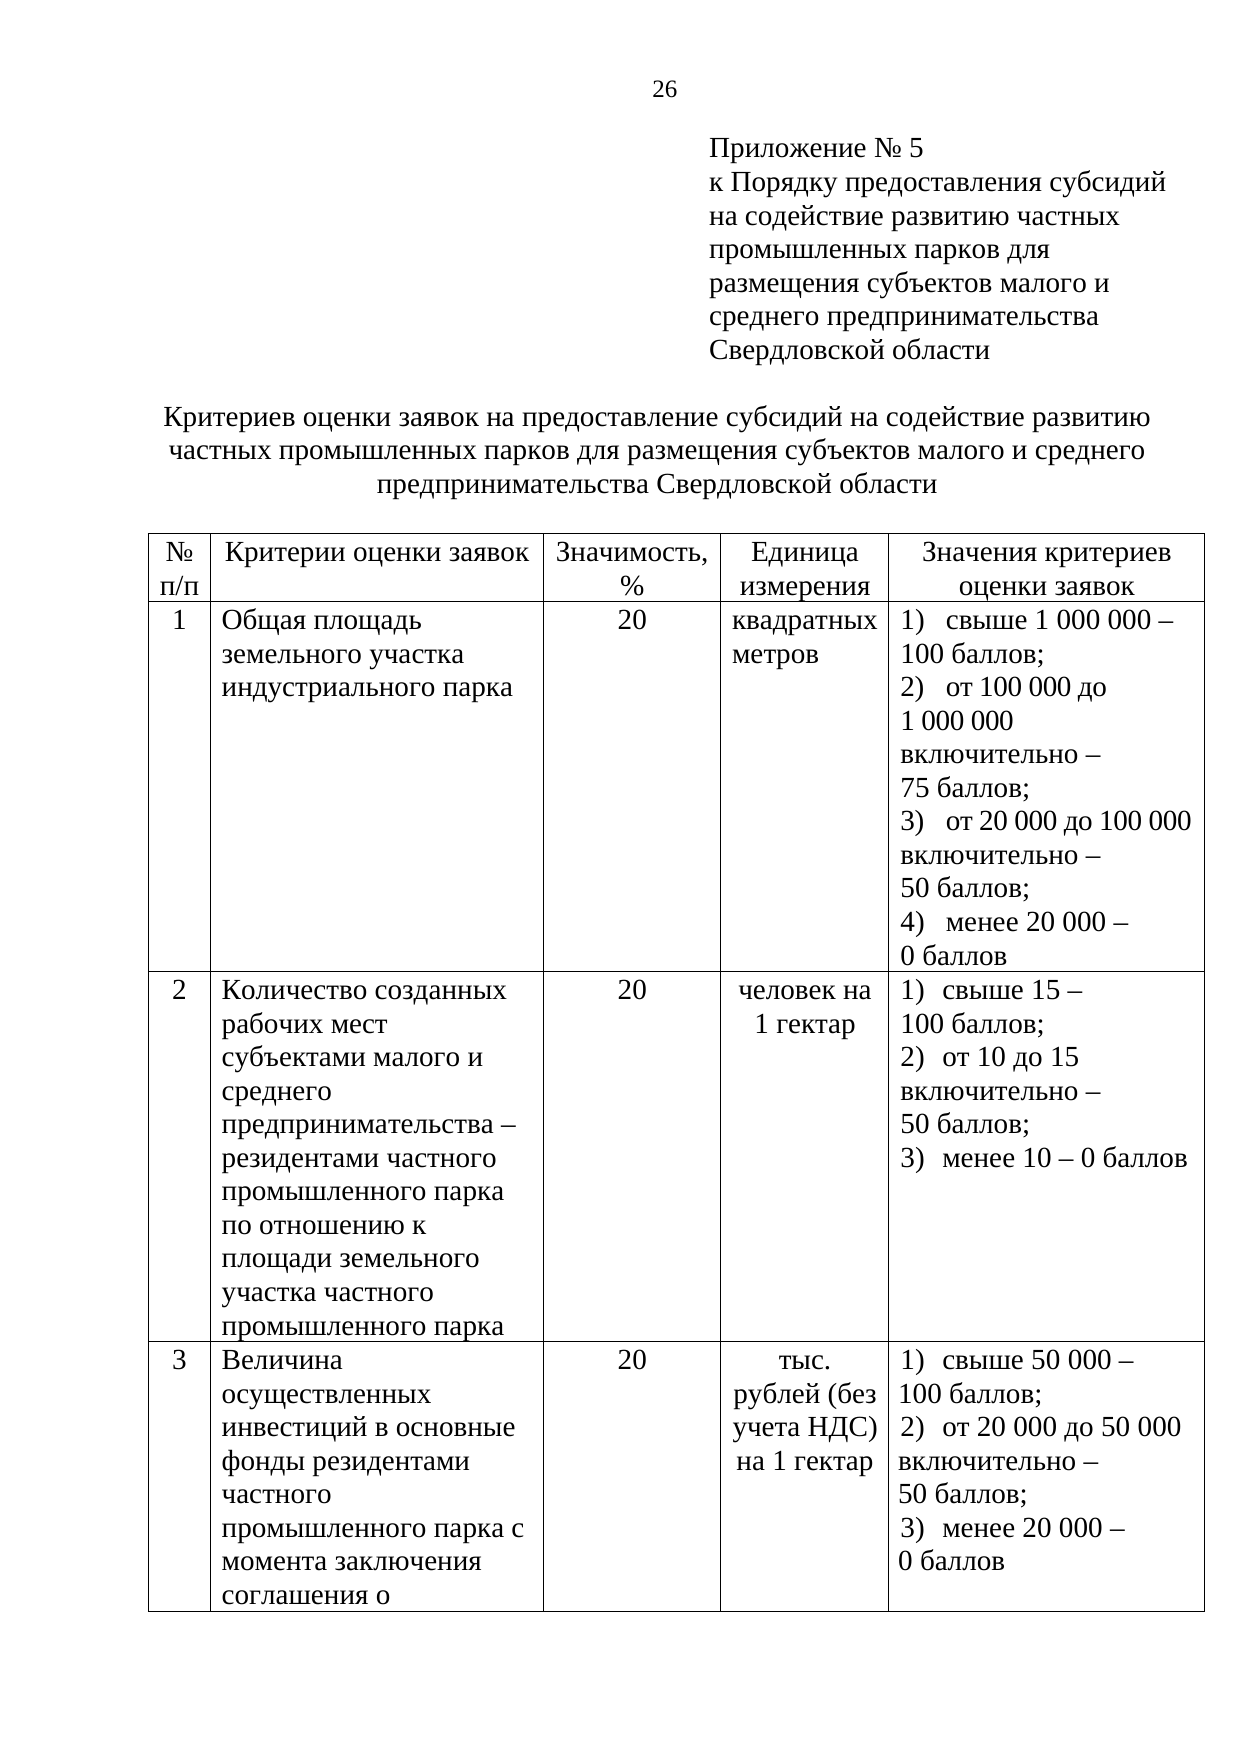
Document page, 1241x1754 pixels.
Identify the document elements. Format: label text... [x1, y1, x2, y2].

table_header Значения критериев оценки заявок [889, 534, 1204, 601]
table_cell свыше 1 000 000 – 100 баллов; от 100 000 до 1 000 000 включительно – 75 баллов; от 20 000 до 100 000 включительно – 50 баллов; менее 20 000 – 0 баллов [889, 602, 1204, 971]
table_cell Общая площадь земельного участка индустриального парка [211, 602, 543, 971]
table_cell человек на 1 гектар [721, 972, 888, 1341]
table_cell 3 [149, 1342, 210, 1611]
table_header № п/п [149, 534, 210, 601]
table_cell 20 [544, 602, 720, 971]
table_cell квадратных метров [721, 602, 888, 971]
table_header Критерии оценки заявок [211, 534, 543, 601]
list к Порядку предоставления субсидий на содействие развитию частных промышленных парков для размещения субъектов малого и среднего предпринимательства Свердловской области [709, 164, 1181, 365]
table_cell 20 [544, 1342, 720, 1611]
list Критериев оценки заявок на предоставление субсидий на содействие развитию частных промышленных парков для размещения субъектов малого и среднего предпринимательства Свердловской области [133, 399, 1181, 499]
table_cell 1 [149, 602, 210, 971]
table_header Единица измерения [721, 534, 888, 601]
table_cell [211, 1342, 543, 1611]
table_cell свыше 15 – 100 баллов; от 10 до 15 включительно – 50 баллов; менее 10 – 0 баллов [889, 972, 1204, 1341]
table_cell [721, 1342, 888, 1611]
table_cell 20 [544, 972, 720, 1341]
list Приложение № 5 [709, 131, 1181, 164]
table_header Значимость, % [544, 534, 720, 601]
table_cell Количество созданных рабочих мест субъектами малого и среднего предпринимательства – резидентами частного промышленного парка по отношению к площади земельного участка частного промышленного парка [211, 972, 543, 1341]
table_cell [889, 1342, 1204, 1611]
table_cell 2 [149, 972, 210, 1341]
